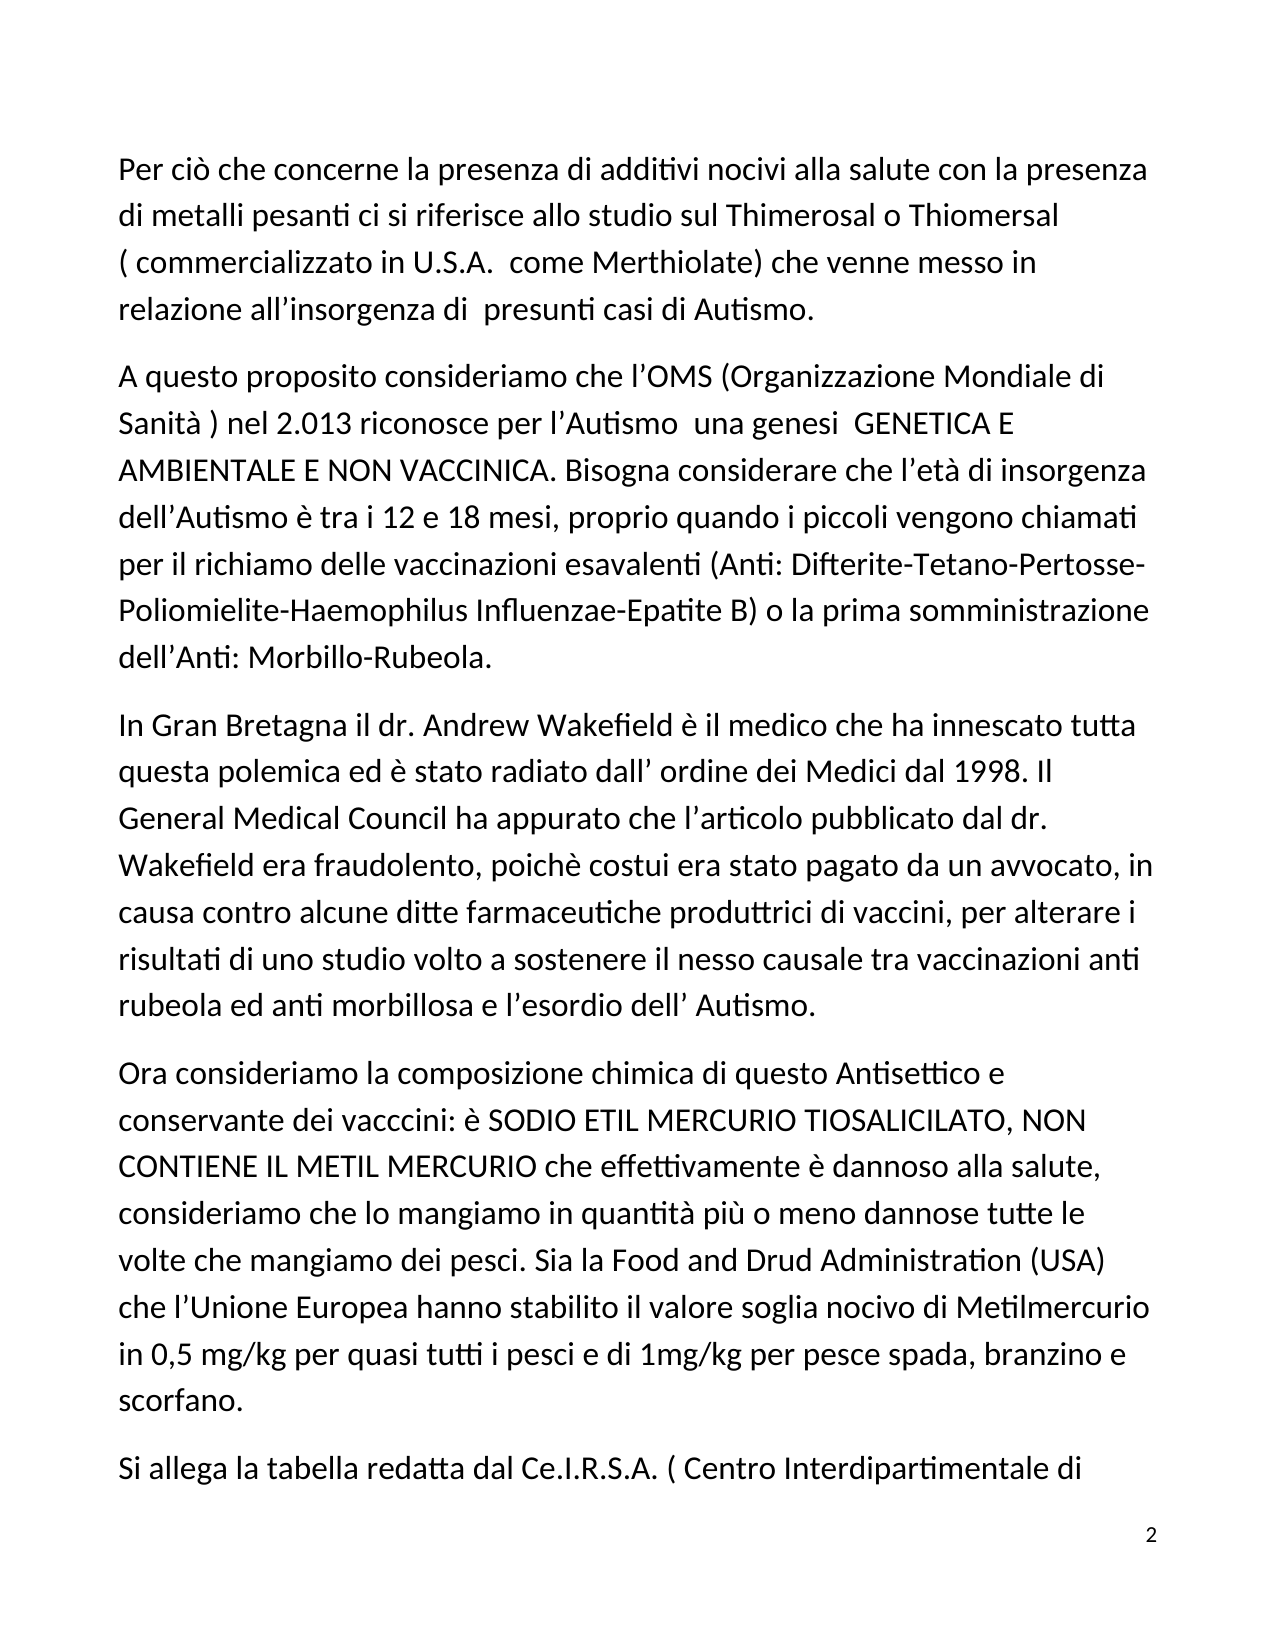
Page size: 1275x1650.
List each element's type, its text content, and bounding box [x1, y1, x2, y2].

text Ora consideriamo la composizione chimica di questo Antisettico e conservante dei vacccini: è SODIO ETIL MERCURIO TIOSALICILATO, NON CONTIENE IL METIL MERCURIO che effettivamente è dannoso alla salute, consideriamo che lo mangiamo in quantità più o meno dannose tutte le volte che mangiamo dei pesci. Sia la Food and Drud Administration (USA) che l’Unione Europea hanno stabilito il valore soglia nocivo di Metilmercurio in 0,5 mg/kg per quasi tutti i pesci e di 1mg/kg per pesce spada, branzino e scorfano. [118, 1052, 1157, 1420]
text A questo proposito consideriamo che l’OMS (Organizzazione Mondiale di Sanità ) nel 2.013 riconosce per l’Autismo una genesi GENETICA E AMBIENTALE E NON VACCINICA. Bisogna considerare che l’età di insorgenza dell’Autismo è tra i 12 e 18 mesi, proprio quando i piccoli vengono chiamati per il richiamo delle vaccinazioni esavalenti (Anti: Difterite-Tetano-Pertosse-Poliomielite-Haemophilus Influenzae-Epatite B) o la prima somministrazione dell’Anti: Morbillo-Rubeola. [118, 356, 1157, 677]
text In Gran Bretagna il dr. Andrew Wakefield è il medico che ha innescato tutta questa polemica ed è stato radiato dall’ ordine dei Medici dal 1998. Il General Medical Council ha appurato che l’articolo pubblicato dal dr. Wakefield era fraudolento, poichè costui era stato pagato da un avvocato, in causa contro alcune ditte farmaceutiche produttrici di vaccini, per alterare i risultati di uno studio volto a sostenere il nesso causale tra vaccinazioni anti rubeola ed anti morbillosa e l’esordio dell’ Autismo. [118, 704, 1157, 1025]
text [118, 1447, 1157, 1488]
text Per ciò che concerne la presenza di additivi nocivi alla salute con la presenza di metalli pesanti ci si riferisce allo studio sul Thimerosal o Thiomersal ( commercializzato in U.S.A. come Merthiolate) che venne messo in relazione all’insorgenza di presunti casi di Autismo. [118, 148, 1157, 329]
